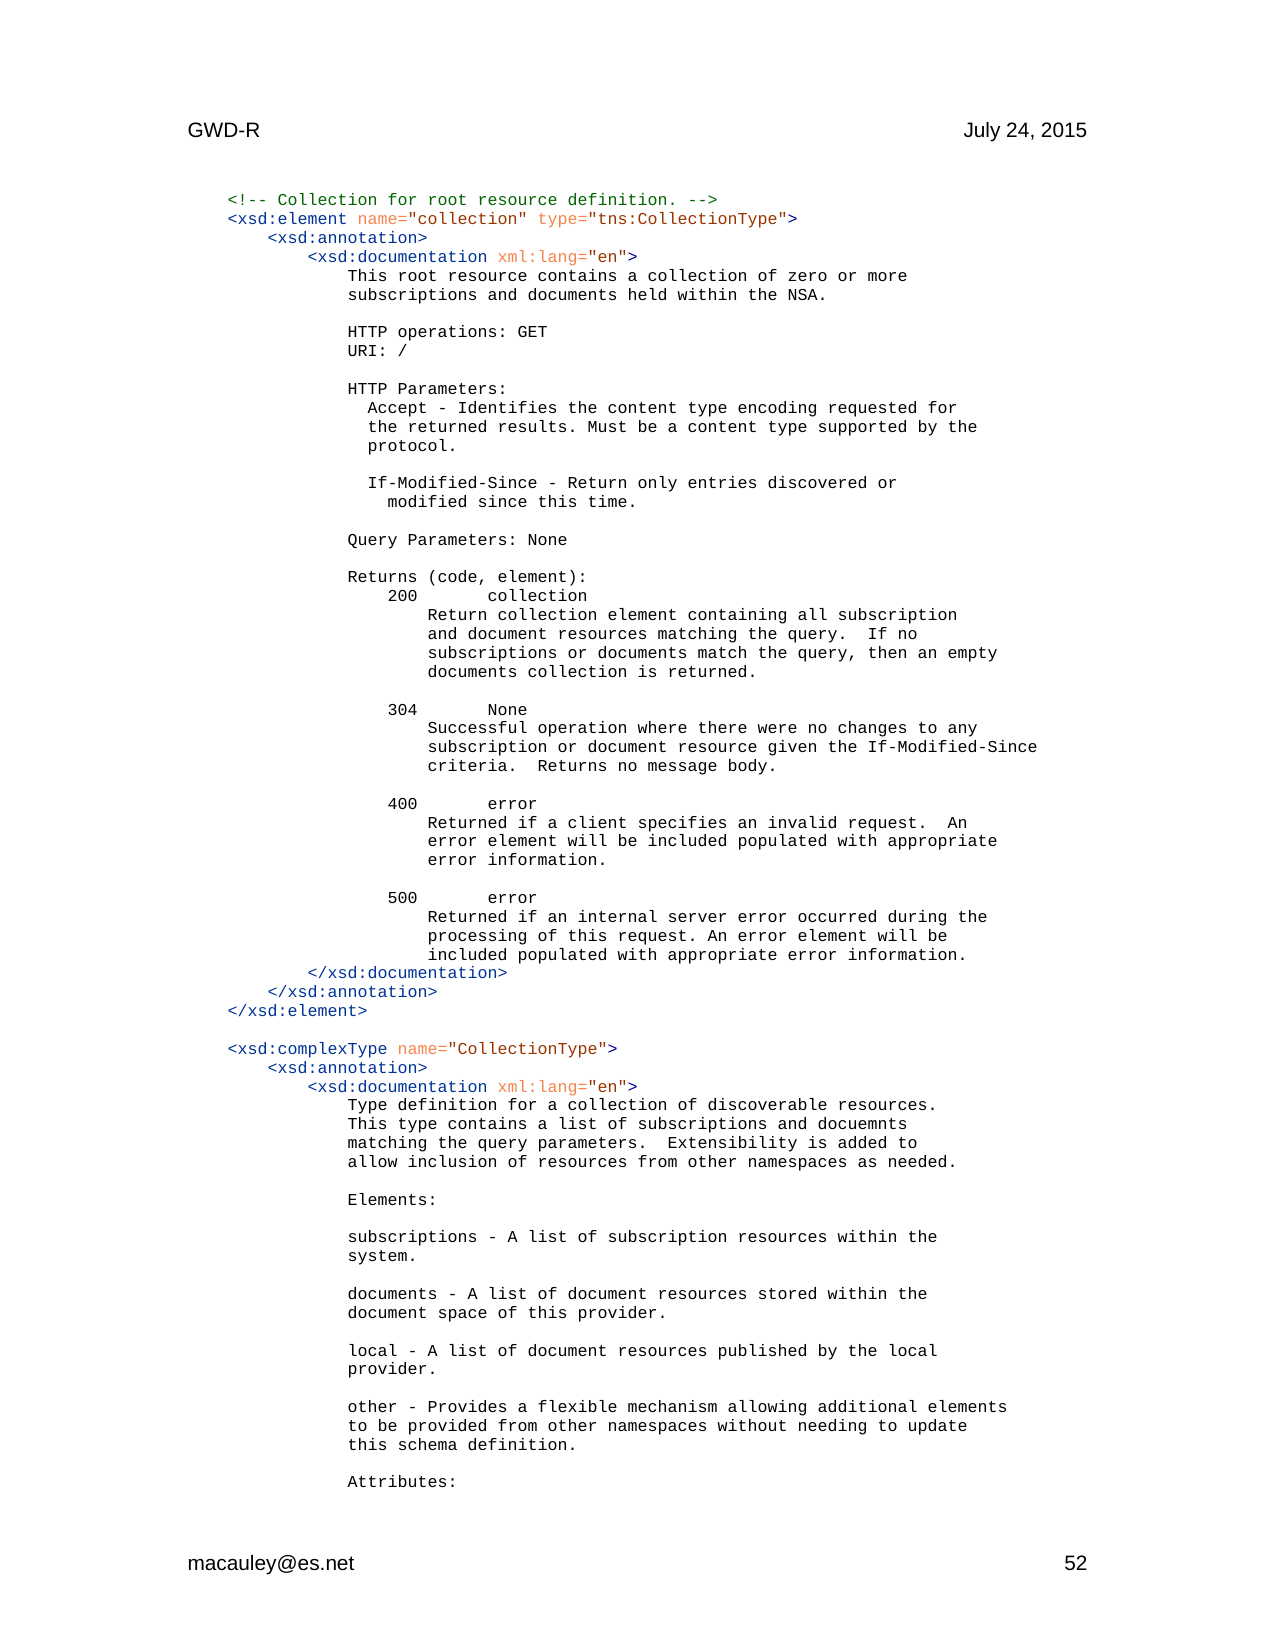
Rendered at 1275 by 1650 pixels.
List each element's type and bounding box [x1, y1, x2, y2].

text [187, 192, 1088, 1493]
